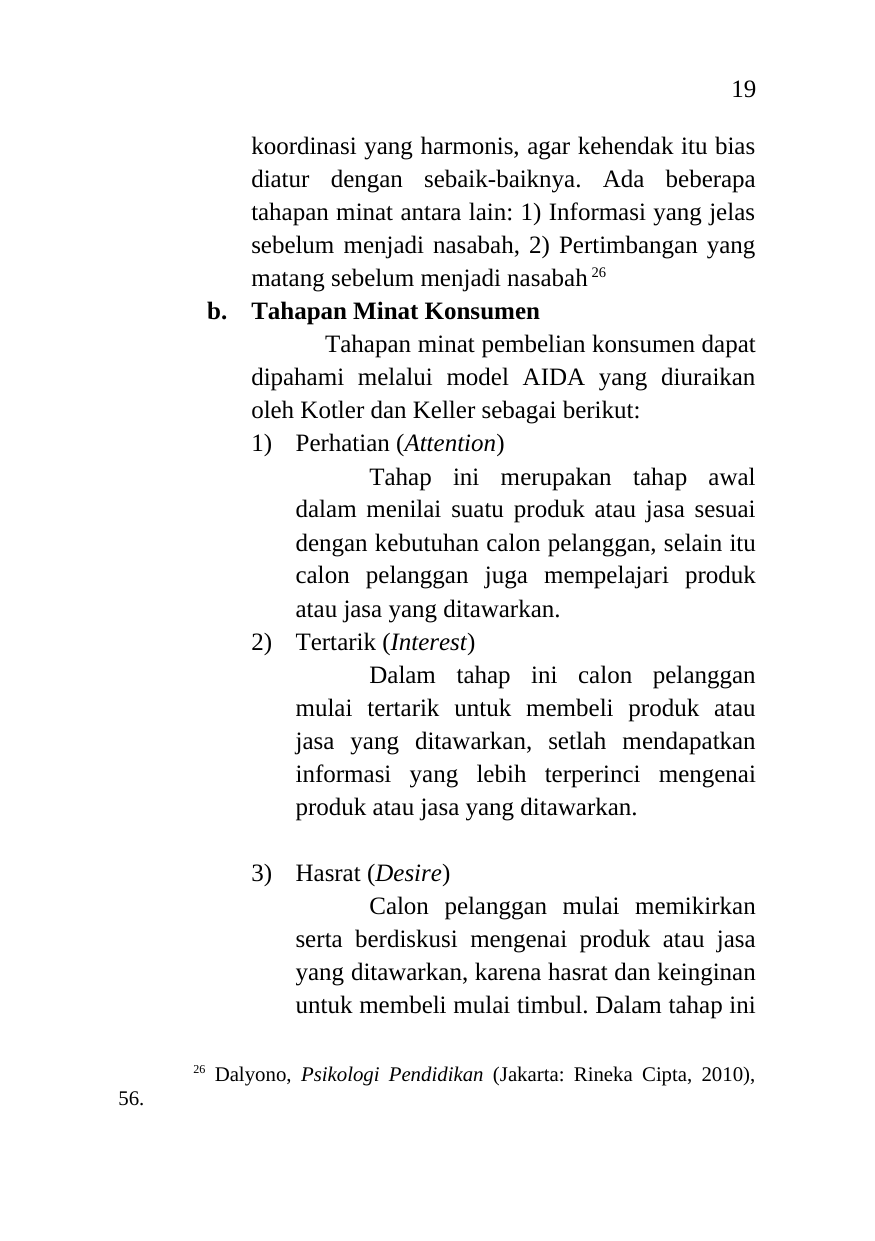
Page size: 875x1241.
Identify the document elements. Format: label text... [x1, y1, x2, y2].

list Dalam tahap ini calon pelanggan mulai tertarik untuk membeli produk atau jasa yang ditawarkan, setlah mendapatkan informasi yang lebih terperinci mengenai produk atau jasa yang ditawarkan. [295, 660, 756, 821]
list Tertarik (Interest) [251, 627, 756, 655]
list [295, 891, 756, 1019]
list Tahap ini merupakan tahap awal dalam menilai suatu produk atau jasa sesuai dengan kebutuhan calon pelanggan, selain itu calon pelanggan juga mempelajari produk atau jasa yang ditawarkan. [295, 462, 756, 622]
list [251, 131, 756, 292]
list Tahapan Minat Konsumen [207, 296, 756, 325]
list Hasrat (Desire) [251, 858, 756, 887]
list Perhatian (Attention) [251, 428, 756, 457]
list Tahapan minat pembelian konsumen dapat dipahami melalui model AIDA yang diuraikan oleh Kotler dan Keller sebagai berikut: [251, 329, 756, 424]
